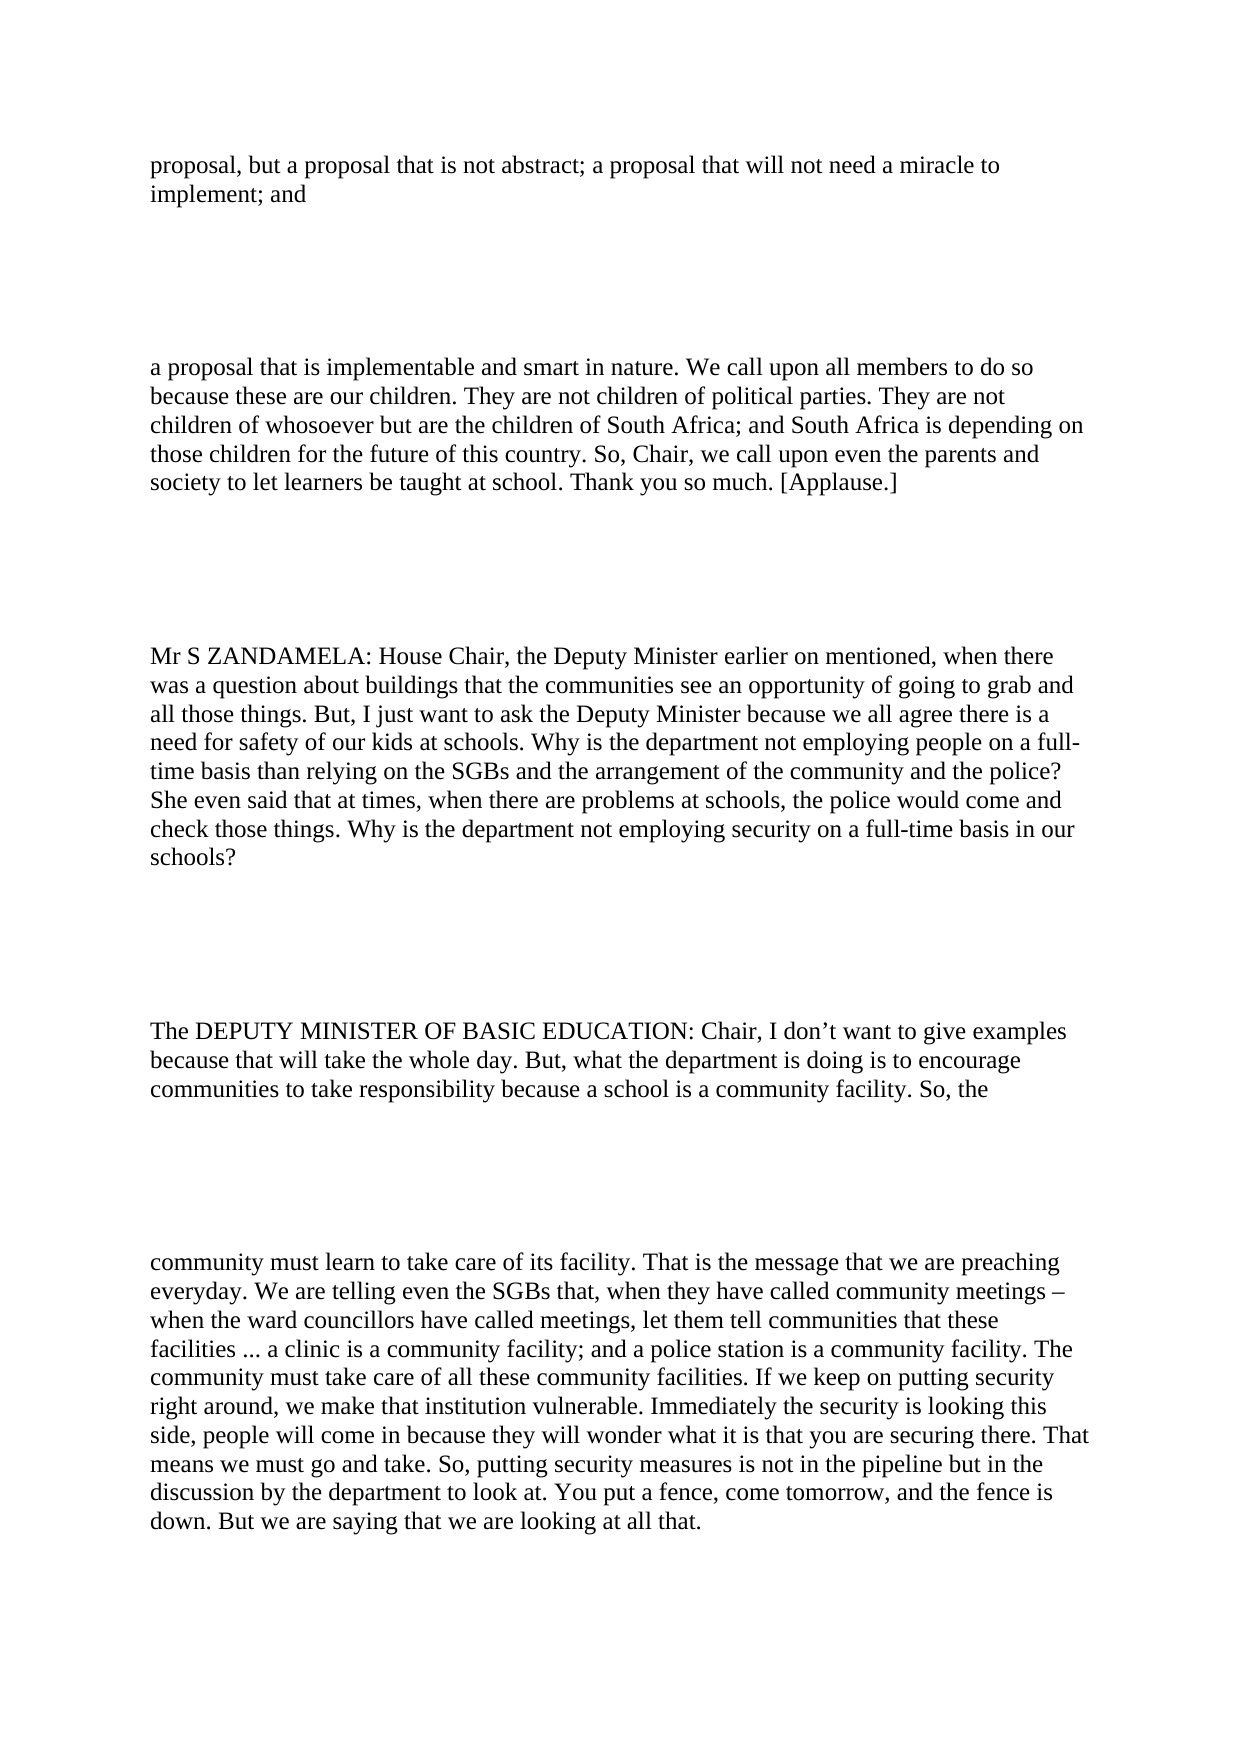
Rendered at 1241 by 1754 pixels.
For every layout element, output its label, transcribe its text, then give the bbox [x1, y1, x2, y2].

text community must learn to take care of its facility. That is the message that we are preaching everyday. We are telling even the SGBs that, when they have called community meetings – when the ward councillors have called meetings, let them tell communities that these facilities ... a clinic is a community facility; and a police station is a community facility. The community must take care of all these community facilities. If we keep on putting security right around, we make that institution vulnerable. Immediately the security is looking this side, people will come in because they will wonder what it is that you are securing there. That means we must go and take. So, putting security measures is not in the pipeline but in the discussion by the department to look at. You put a fence, come tomorrow, and the fence is down. But we are saying that we are looking at all that. [150, 1247, 1090, 1535]
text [150, 150, 1090, 207]
text Mr S ZANDAMELA: House Chair, the Deputy Minister earlier on mentioned, when there was a question about buildings that the communities see an opportunity of going to grab and all those things. But, I just want to ask the Deputy Minister because we all agree there is a need for safety of our kids at schools. Why is the department not employing people on a full-time basis than relying on the SGBs and the arrangement of the community and the police? She even said that at times, when there are problems at schools, the police would come and check those things. Why is the department not employing security on a full-time basis in our schools? [150, 641, 1090, 871]
text a proposal that is implementable and smart in nature. We call upon all members to do so because these are our children. They are not children of political parties. They are not children of whosoever but are the children of South Africa; and South Africa is depending on those children for the future of this country. So, Chair, we call upon even the parents and society to let learners be taught at school. Thank you so much. [Applause.] [150, 352, 1090, 496]
text The DEPUTY MINISTER OF BASIC EDUCATION: Chair, I don’t want to give examples because that will take the whole day. But, what the department is doing is to encourage communities to take responsibility because a school is a community facility. So, the [150, 1016, 1090, 1102]
